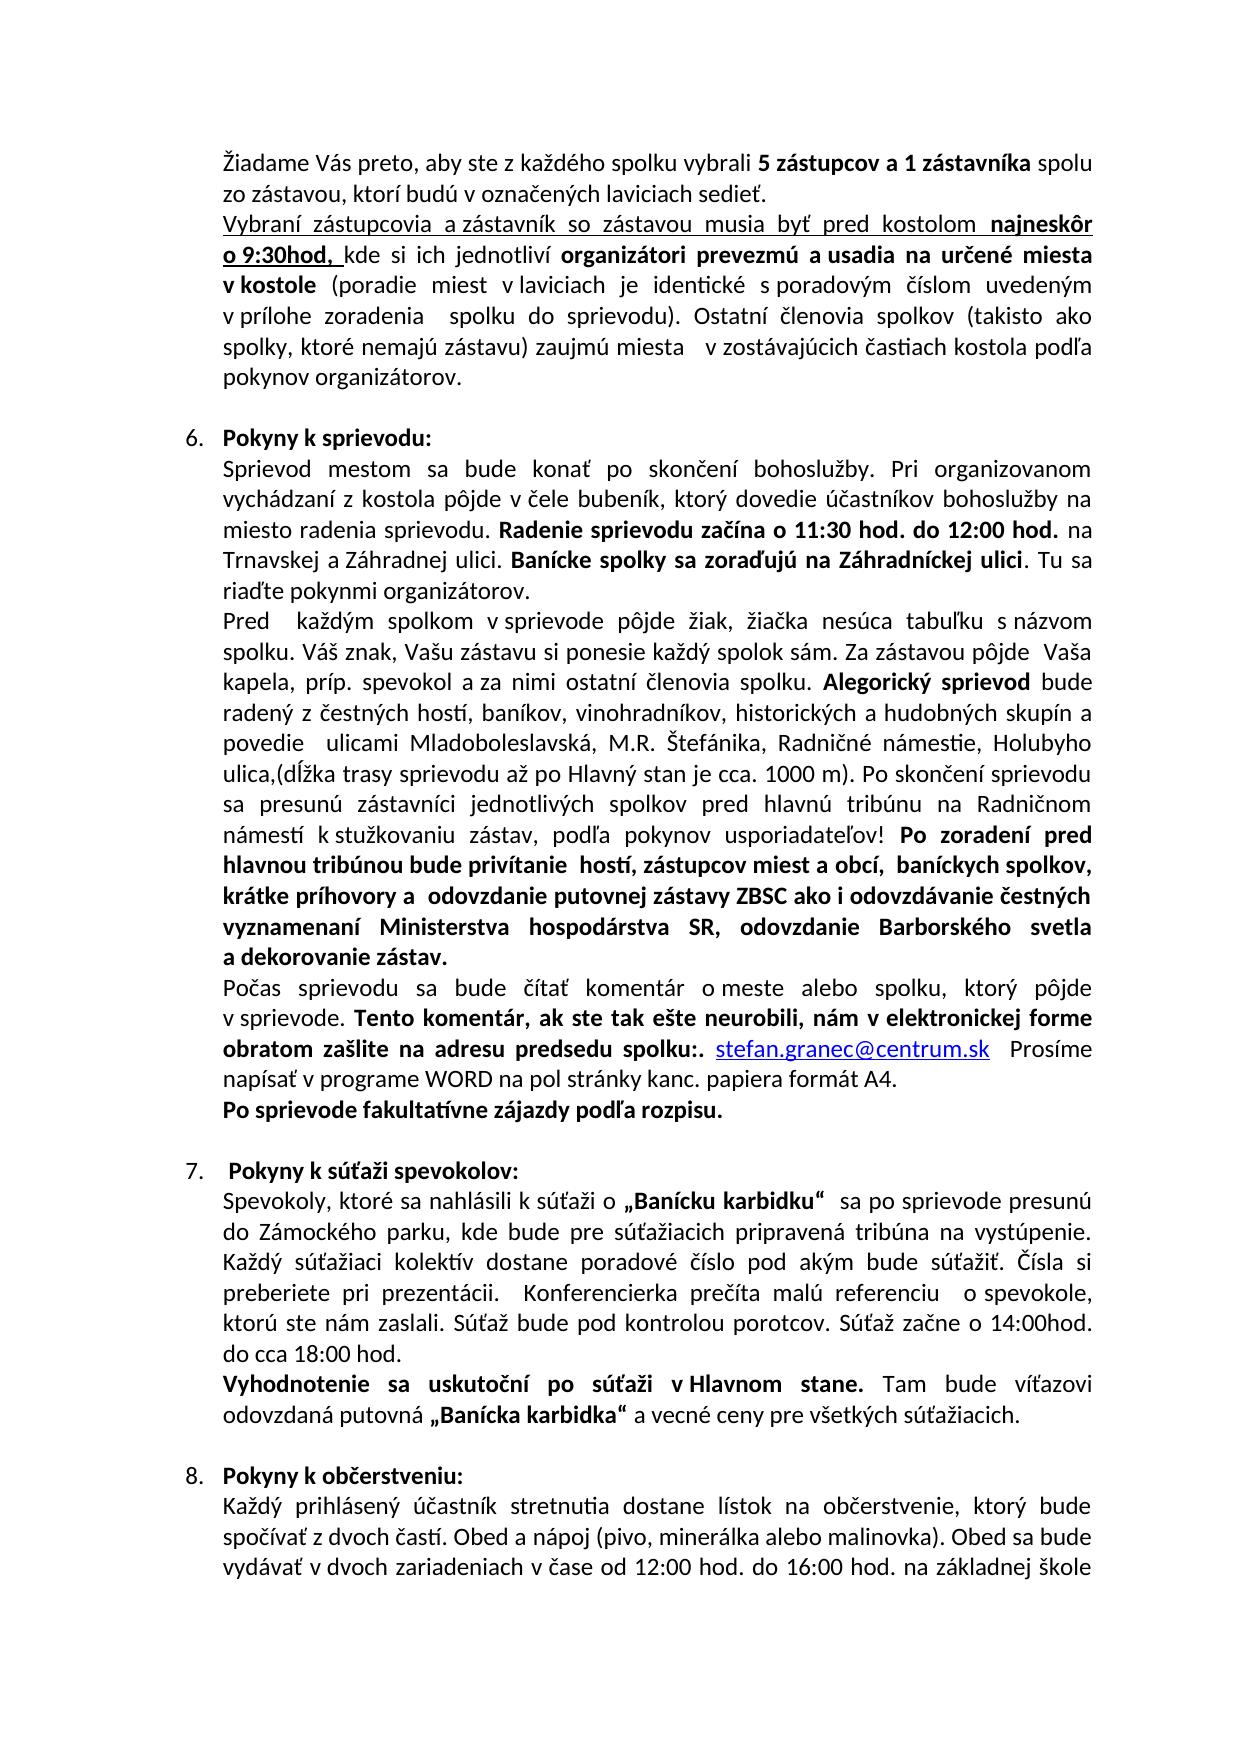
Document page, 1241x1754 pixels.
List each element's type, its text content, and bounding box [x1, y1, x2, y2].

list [223, 148, 1093, 209]
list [223, 1491, 1093, 1582]
list Pokyny k občerstveniu: [185, 1460, 1093, 1491]
list Vybraní zástupcovia a zástavník so zástavou musia byť pred kostolom najneskôr o 9:30hod, kde si ich jednotliví organizátori prevezmú a usadia na určené miesta v kostole (poradie miest v laviciach je identické s poradovým číslom uvedeným v prílohe zoradenia spolku do sprievodu). Ostatní členovia spolkov (takisto ako spolky, ktoré nemajú zástavu) zaujmú miesta v zostávajúcich častiach kostola podľa pokynov organizátorov. [223, 236, 1093, 392]
list Pokyny k súťaži spevokolov: [185, 1155, 1093, 1185]
list Pred každým spolkom v sprievode pôjde žiak, žiačka nesúca tabuľku s názvom spolku. Váš znak, Vašu zástavu si ponesie každý spolok sám. Za zástavou pôjde Vaša kapela, príp. spevokol a za nimi ostatní členovia spolku. Alegorický sprievod bude radený z čestných hostí, baníkov, vinohradníkov, historických a hudobných skupín a povedie ulicami Mladoboleslavská, M.R. Štefánika, Radničné námestie, Holubyho ulica,(dĺžka trasy sprievodu až po Hlavný stan je cca. 1000 m). Po skončení sprievodu sa presunú zástavníci jednotlivých spolkov pred hlavnú tribúnu na Radničnom námestí k stužkovaniu zástav, podľa pokynov usporiadateľov! Po zoradení pred hlavnou tribúnou bude privítanie hostí, zástupcov miest a obcí, baníckych spolkov, krátke príhovory a odovzdanie putovnej zástavy ZBSC ako i odovzdávanie čestných vyznamenaní Ministerstva hospodárstva SR, odovzdanie Barborského svetla a dekorovanie zástav. [223, 605, 1093, 972]
list Vyhodnotenie sa uskutoční po súťaži v Hlavnom stane. Tam bude víťazovi odovzdaná putovná „Banícka karbidka“ a vecné ceny pre všetkých súťažiacich. [223, 1368, 1093, 1429]
list Po sprievode fakultatívne zájazdy podľa rozpisu. [223, 1094, 1093, 1124]
list Pokyny k sprievodu: [185, 422, 1093, 453]
list Sprievod mestom sa bude konať po skončení bohoslužby. Pri organizovanom vychádzaní z kostola pôjde v čele bubeník, ktorý dovedie účastníkov bohoslužby na miesto radenia sprievodu. Radenie sprievodu začína o 11:30 hod. do 12:00 hod. na Trnavskej a Záhradnej ulici. Banícke spolky sa zoraďujú na Záhradníckej ulici. Tu sa riaďte pokynmi organizátorov. [223, 453, 1093, 605]
list Počas sprievodu sa bude čítať komentár o meste alebo spolku, ktorý pôjde v sprievode. Tento komentár, ak ste tak ešte neurobili, nám v elektronickej forme obratom zašlite na adresu predsedu spolku:. stefan.granec@centrum.sk Prosíme napísať v programe WORD na pol stránky kanc. papiera formát A4. [223, 972, 1093, 1094]
list Spevokoly, ktoré sa nahlásili k súťaži o „Banícku karbidku“ sa po sprievode presunú do Zámockého parku, kde bude pre súťažiacich pripravená tribúna na vystúpenie. Každý súťažiaci kolektív dostane poradové číslo pod akým bude súťažiť. Čísla si preberiete pri prezentácii. Konferencierka prečíta malú referenciu o spevokole, ktorú ste nám zaslali. Súťaž bude pod kontrolou porotcov. Súťaž začne o 14:00hod. do cca 18:00 hod. [223, 1185, 1093, 1368]
